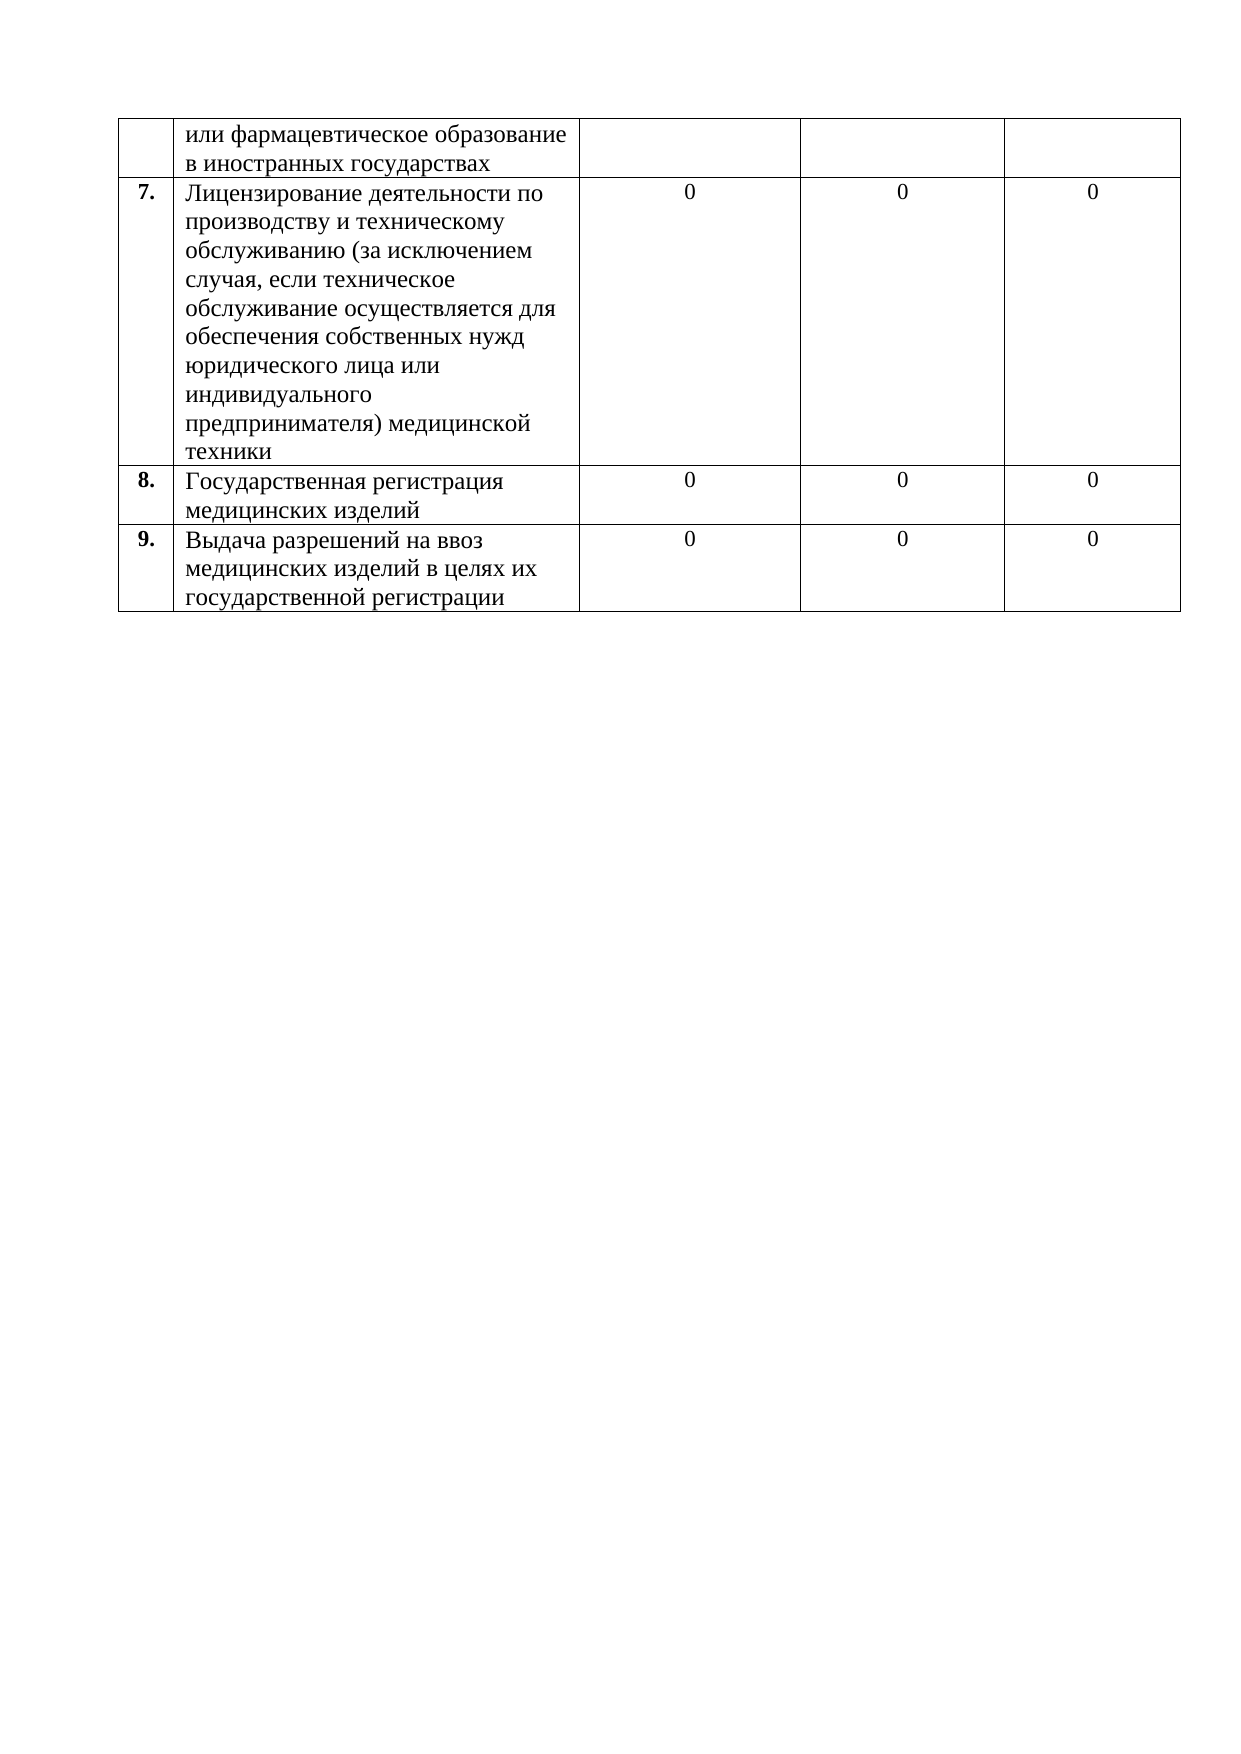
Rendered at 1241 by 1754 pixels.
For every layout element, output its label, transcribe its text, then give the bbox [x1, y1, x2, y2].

table_cell 0 [1005, 525, 1180, 611]
table_cell 0 [801, 466, 1004, 524]
table_cell 9. [119, 525, 173, 611]
table_cell Лицензирование деятельности по производству и техническому обслуживанию (за исключением случая, если техническое обслуживание осуществляется для обеспечения собственных нужд юридического лица или индивидуального предпринимателя) медицинской техники [174, 178, 579, 465]
table_cell 0 [580, 178, 800, 465]
table_cell 0 [1005, 178, 1180, 465]
table_cell 0 [1005, 466, 1180, 524]
table_cell Выдача разрешений на ввоз медицинских изделий в целях их государственной регистрации [174, 525, 579, 611]
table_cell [174, 119, 579, 177]
table_cell 0 [801, 119, 1004, 177]
table_cell 0 [580, 119, 800, 177]
table_cell 7. [119, 178, 173, 465]
table_cell Государственная регистрация медицинских изделий [174, 466, 579, 524]
table_cell 0 [580, 466, 800, 524]
table_cell 0 [580, 525, 800, 611]
table_cell 6. [119, 119, 173, 177]
table_cell 0 [801, 178, 1004, 465]
table_cell 0 [801, 525, 1004, 611]
table_cell 8. [119, 466, 173, 524]
table_cell 0 [1005, 119, 1180, 177]
